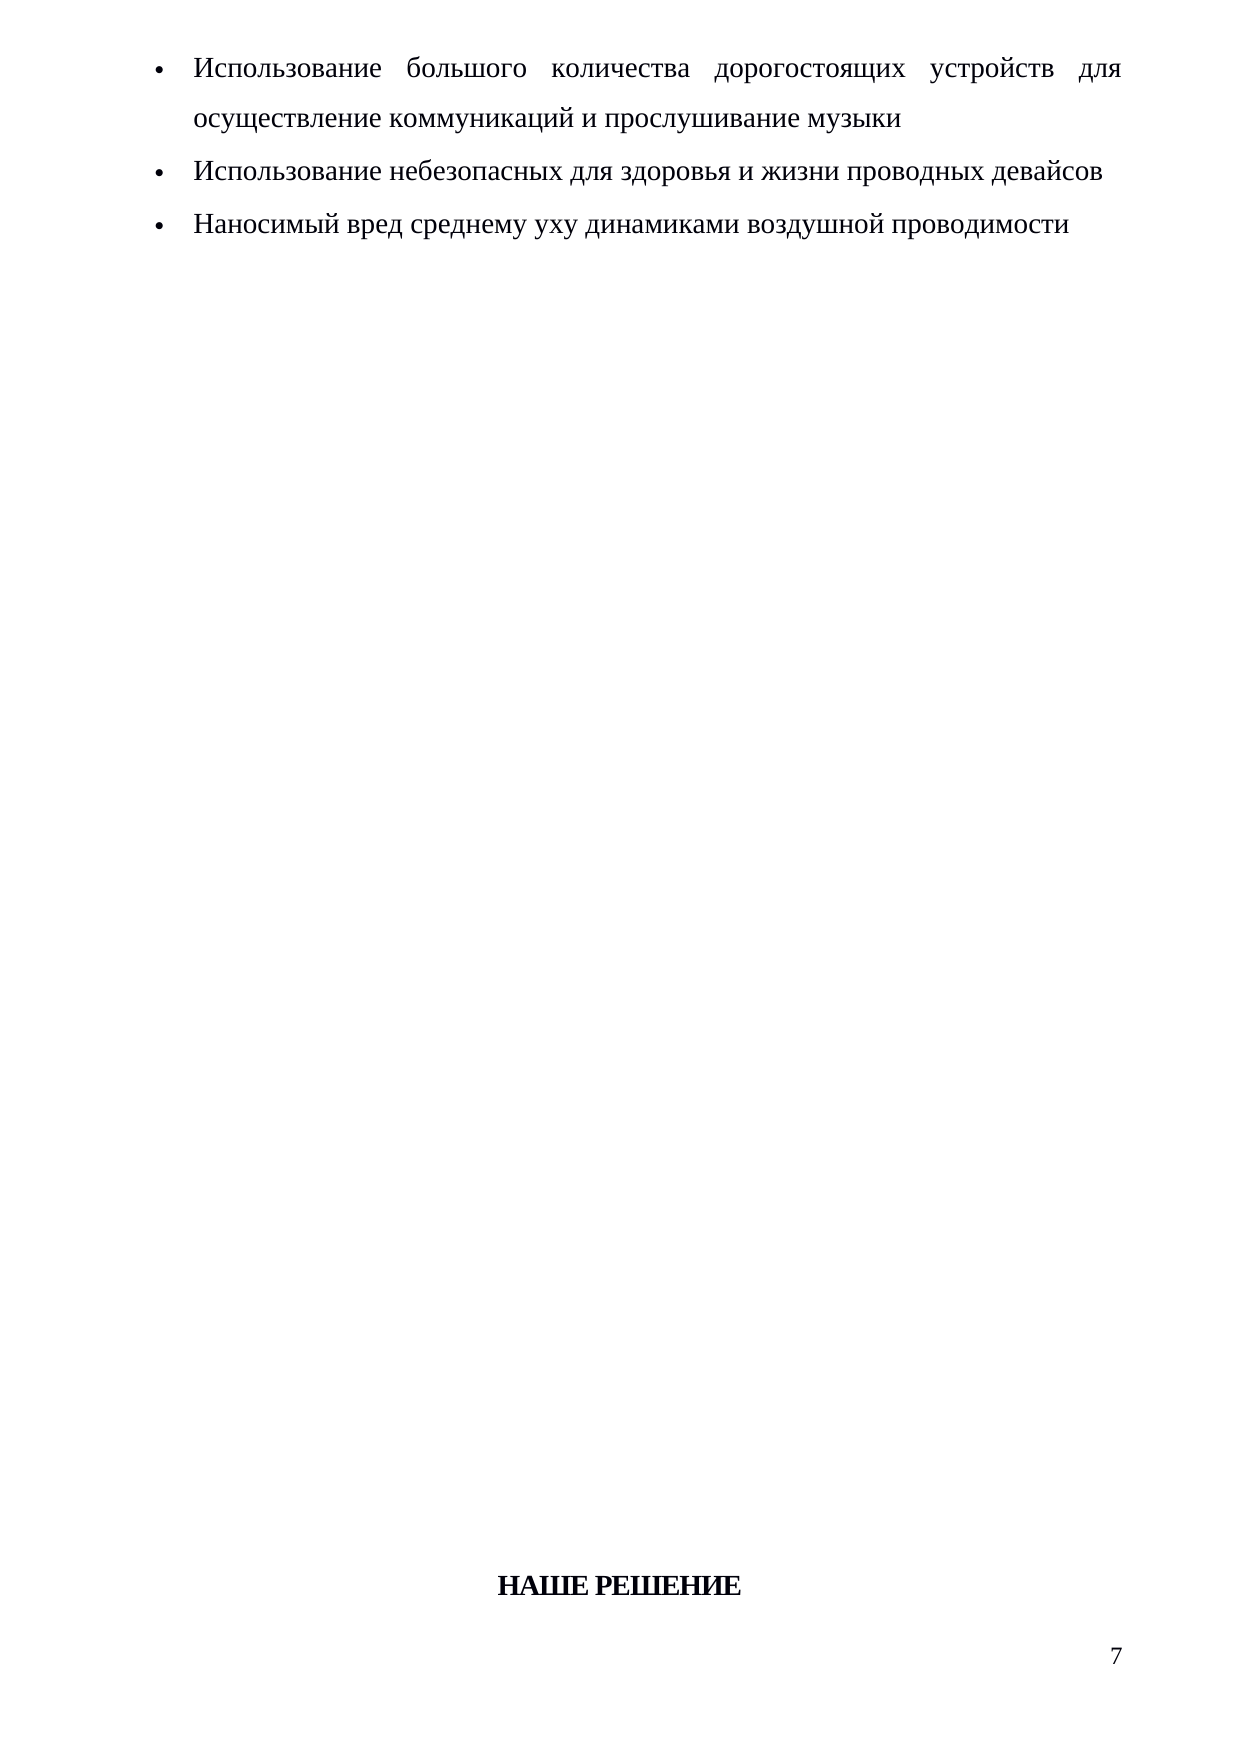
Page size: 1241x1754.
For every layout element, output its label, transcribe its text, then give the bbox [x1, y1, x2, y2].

list Использование небезопасных для здоровья и жизни проводных девайсов [156, 153, 1122, 187]
text НАШЕ РЕШЕНИЕ [118, 1568, 1122, 1601]
list Наносимый вред среднему уху динамиками воздушной проводимости [156, 207, 1122, 240]
list Использование большого количества дорогостоящих устройств для осуществление коммуникаций и прослушивание музыки [156, 50, 1122, 134]
